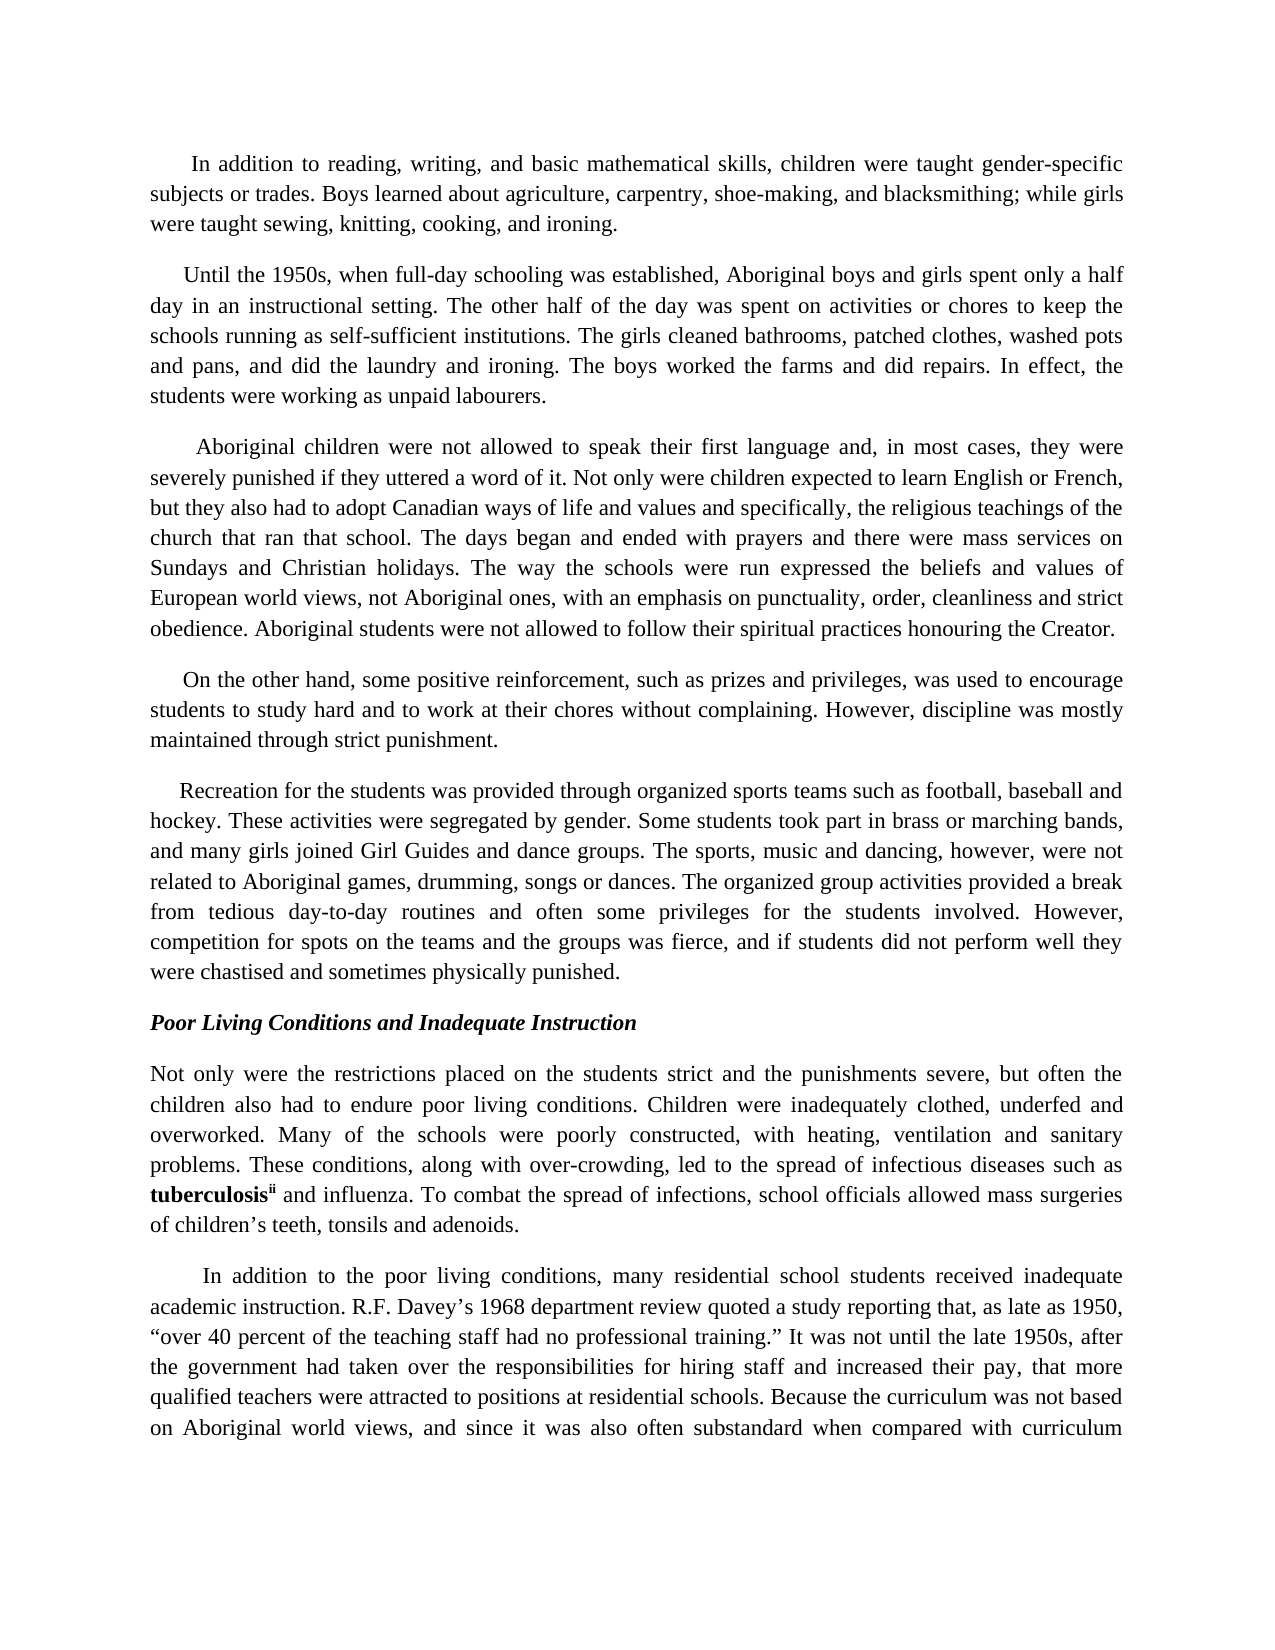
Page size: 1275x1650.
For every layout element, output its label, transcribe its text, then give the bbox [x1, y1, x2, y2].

text Recreation for the students was provided through organized sports teams such as football, baseball and hockey. These activities were segregated by gender. Some students took part in brass or marching bands, and many girls joined Girl Guides and dance groups. The sports, music and dancing, however, were not related to Aboriginal games, drumming, songs or dances. The organized group activities provided a break from tedious day-to-day routines and often some privileges for the students involved. However, competition for spots on the teams and the groups was fierce, and if students did not perform well they were chastised and sometimes physically punished. [150, 777, 1125, 985]
text Not only were the restrictions placed on the students strict and the punishments severe, but often the children also had to endure poor living conditions. Children were inadequately clothed, underfed and overworked. Many of the schools were poorly constructed, with heating, ventilation and sanitary problems. These conditions, along with over-crowding, led to the spread of infectious diseases such as tuberculosis and influenza. To combat the spread of infections, school officials allowed mass surgeries of children’s teeth, tonsils and adenoids. [150, 1060, 1125, 1238]
text Poor Living Conditions and Inadequate Instruction [150, 1009, 1125, 1036]
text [150, 1262, 1125, 1440]
text In addition to reading, writing, and basic mathematical skills, children were taught gender-specific subjects or trades. Boys learned about agriculture, carpentry, shoe-making, and blacksmithing; while girls were taught sewing, knitting, cooking, and ironing. [150, 150, 1125, 237]
text Until the 1950s, when full-day schooling was established, Aboriginal boys and girls spent only a half day in an instructional setting. The other half of the day was spent on activities or chores to keep the schools running as self-sufficient institutions. The girls cleaned bathrooms, patched clothes, washed pots and pans, and did the laundry and ironing. The boys worked the farms and did repairs. In effect, the students were working as unpaid labourers. [150, 261, 1125, 409]
text Aboriginal children were not allowed to speak their first language and, in most cases, they were severely punished if they uttered a word of it. Not only were children expected to learn English or French, but they also had to adopt Canadian ways of life and values and specifically, the religious teachings of the church that ran that school. The days began and ended with prayers and there were mass services on Sundays and Christian holidays. The way the schools were run expressed the beliefs and values of European world views, not Aboriginal ones, with an emphasis on punctuality, order, cleanliness and strict obedience. Aboriginal students were not allowed to follow their spiritual practices honouring the Creator. [150, 433, 1125, 641]
text On the other hand, some positive reinforcement, such as prizes and privileges, was used to encourage students to study hard and to work at their chores without complaining. However, discipline was mostly maintained through strict punishment. [150, 666, 1125, 752]
